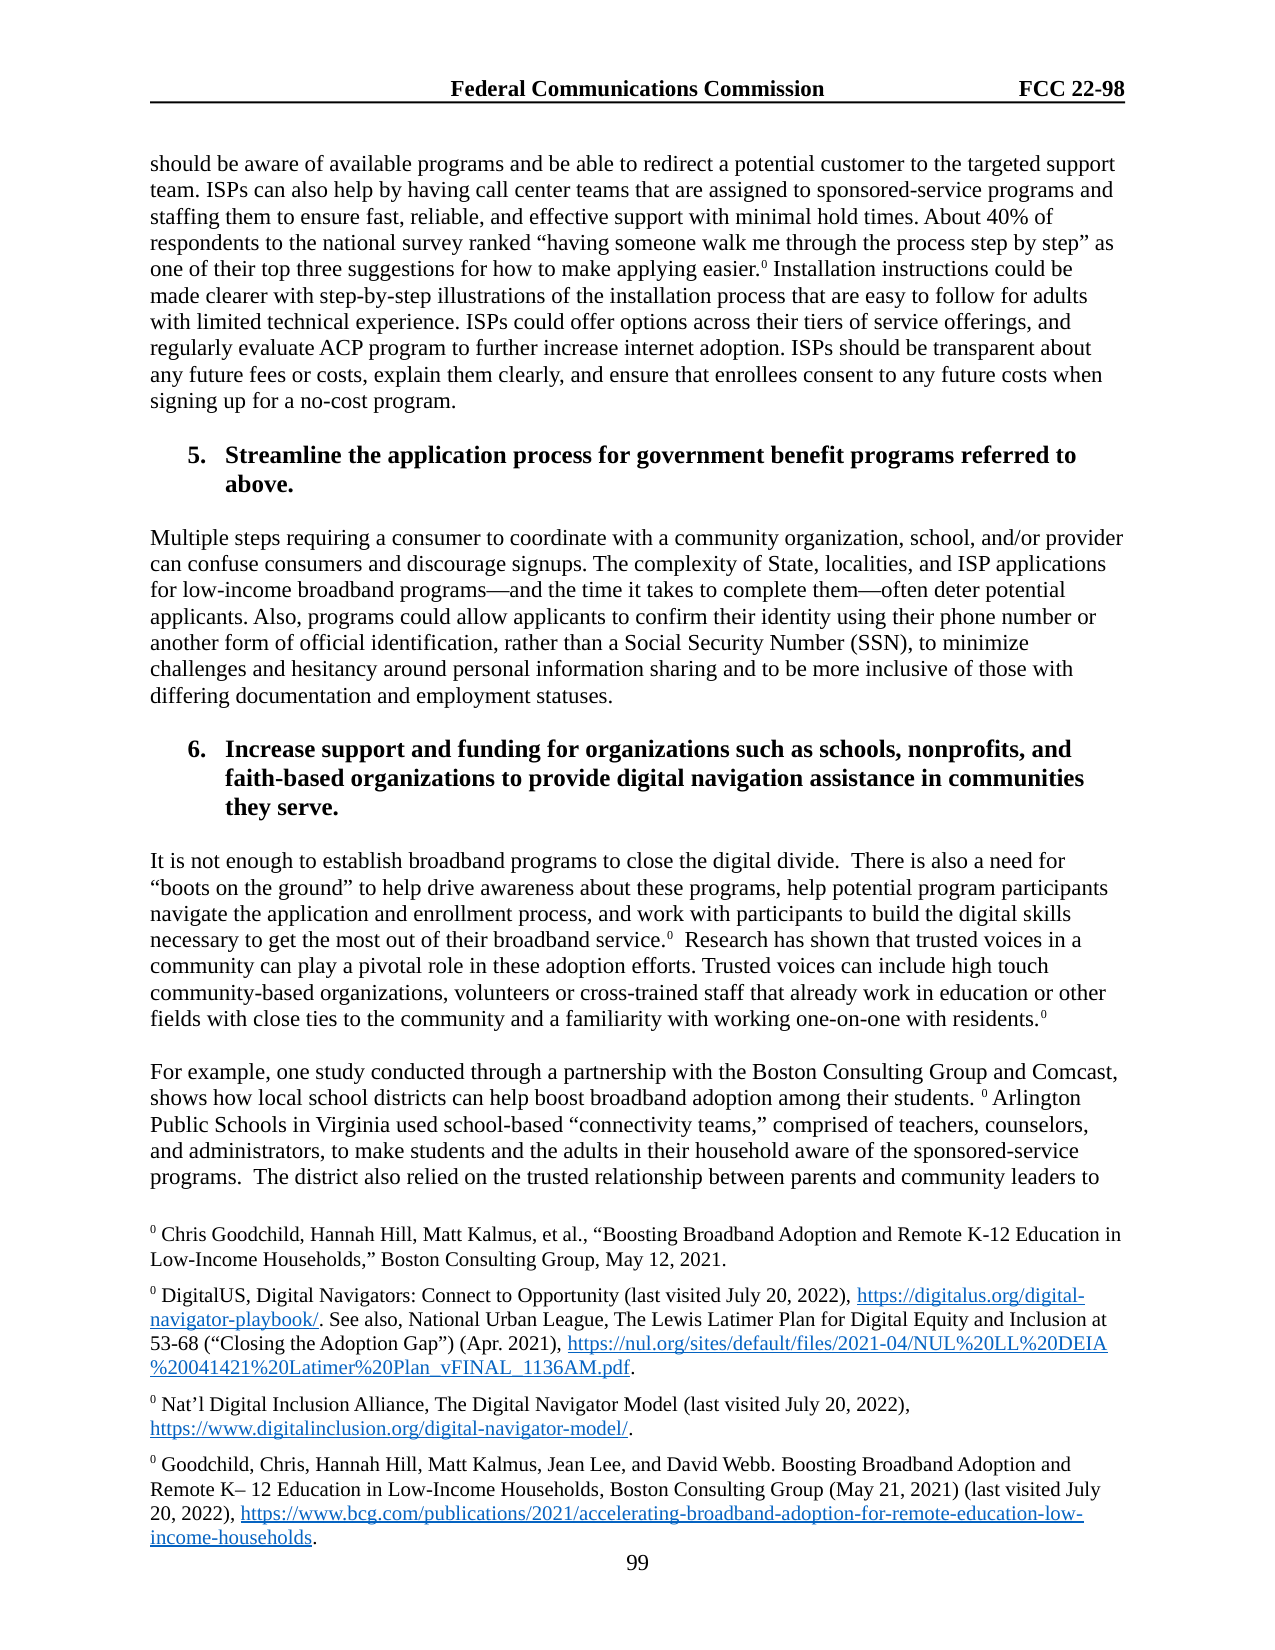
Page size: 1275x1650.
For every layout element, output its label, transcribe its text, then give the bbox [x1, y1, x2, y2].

list Increase support and funding for organizations such as schools, nonprofits, and faith-based organizations to provide digital navigation assistance in communities they serve. [187, 734, 1125, 821]
text Program materials should explain offerings or programs in clear, nontechnical language. Program materials and support should be shared in multiple languages. State and local leaders should also explore providing translation services for consumers seeking to sign up for service. ISPs’ customer service teams should be aware of available programs and be able to redirect a potential customer to the targeted support team. ISPs can also help by having call center teams that are assigned to sponsored-service programs and staffing them to ensure fast, reliable, and effective support with minimal hold times. About 40% of respondents to the national survey ranked “having someone walk me through the process step by step” as one of their top three suggestions for how to make applying easier. Installation instructions could be made clearer with step-by-step illustrations of the installation process that are easy to follow for adults with limited technical experience. ISPs could offer options across their tiers of service offerings, and regularly evaluate ACP program to further increase internet adoption. ISPs should be transparent about any future fees or costs, explain them clearly, and ensure that enrollees consent to any future costs when signing up for a no-cost program. [150, 150, 1125, 413]
text Multiple steps requiring a consumer to coordinate with a community organization, school, and/or provider can confuse consumers and discourage signups. The complexity of State, localities, and ISP applications for low-income broadband programs—and the time it takes to complete them—often deter potential applicants. Also, programs could allow applicants to confirm their identity using their phone number or another form of official identification, rather than a Social Security Number (SSN), to minimize challenges and hesitancy around personal information sharing and to be more inclusive of those with differing documentation and employment statuses. [150, 524, 1125, 708]
text It is not enough to establish broadband programs to close the digital divide. There is also a need for “boots on the ground” to help drive awareness about these programs, help potential program participants navigate the application and enrollment process, and work with participants to build the digital skills necessary to get the most out of their broadband service. Research has shown that trusted voices in a community can play a pivotal role in these adoption efforts. Trusted voices can include high touch community-based organizations, volunteers or cross-trained staff that already work in education or other fields with close ties to the community and a familiarity with working one-on-one with residents. [150, 847, 1125, 1032]
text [150, 1058, 1125, 1190]
list Streamline the application process for government benefit programs referred to above. [187, 440, 1125, 497]
